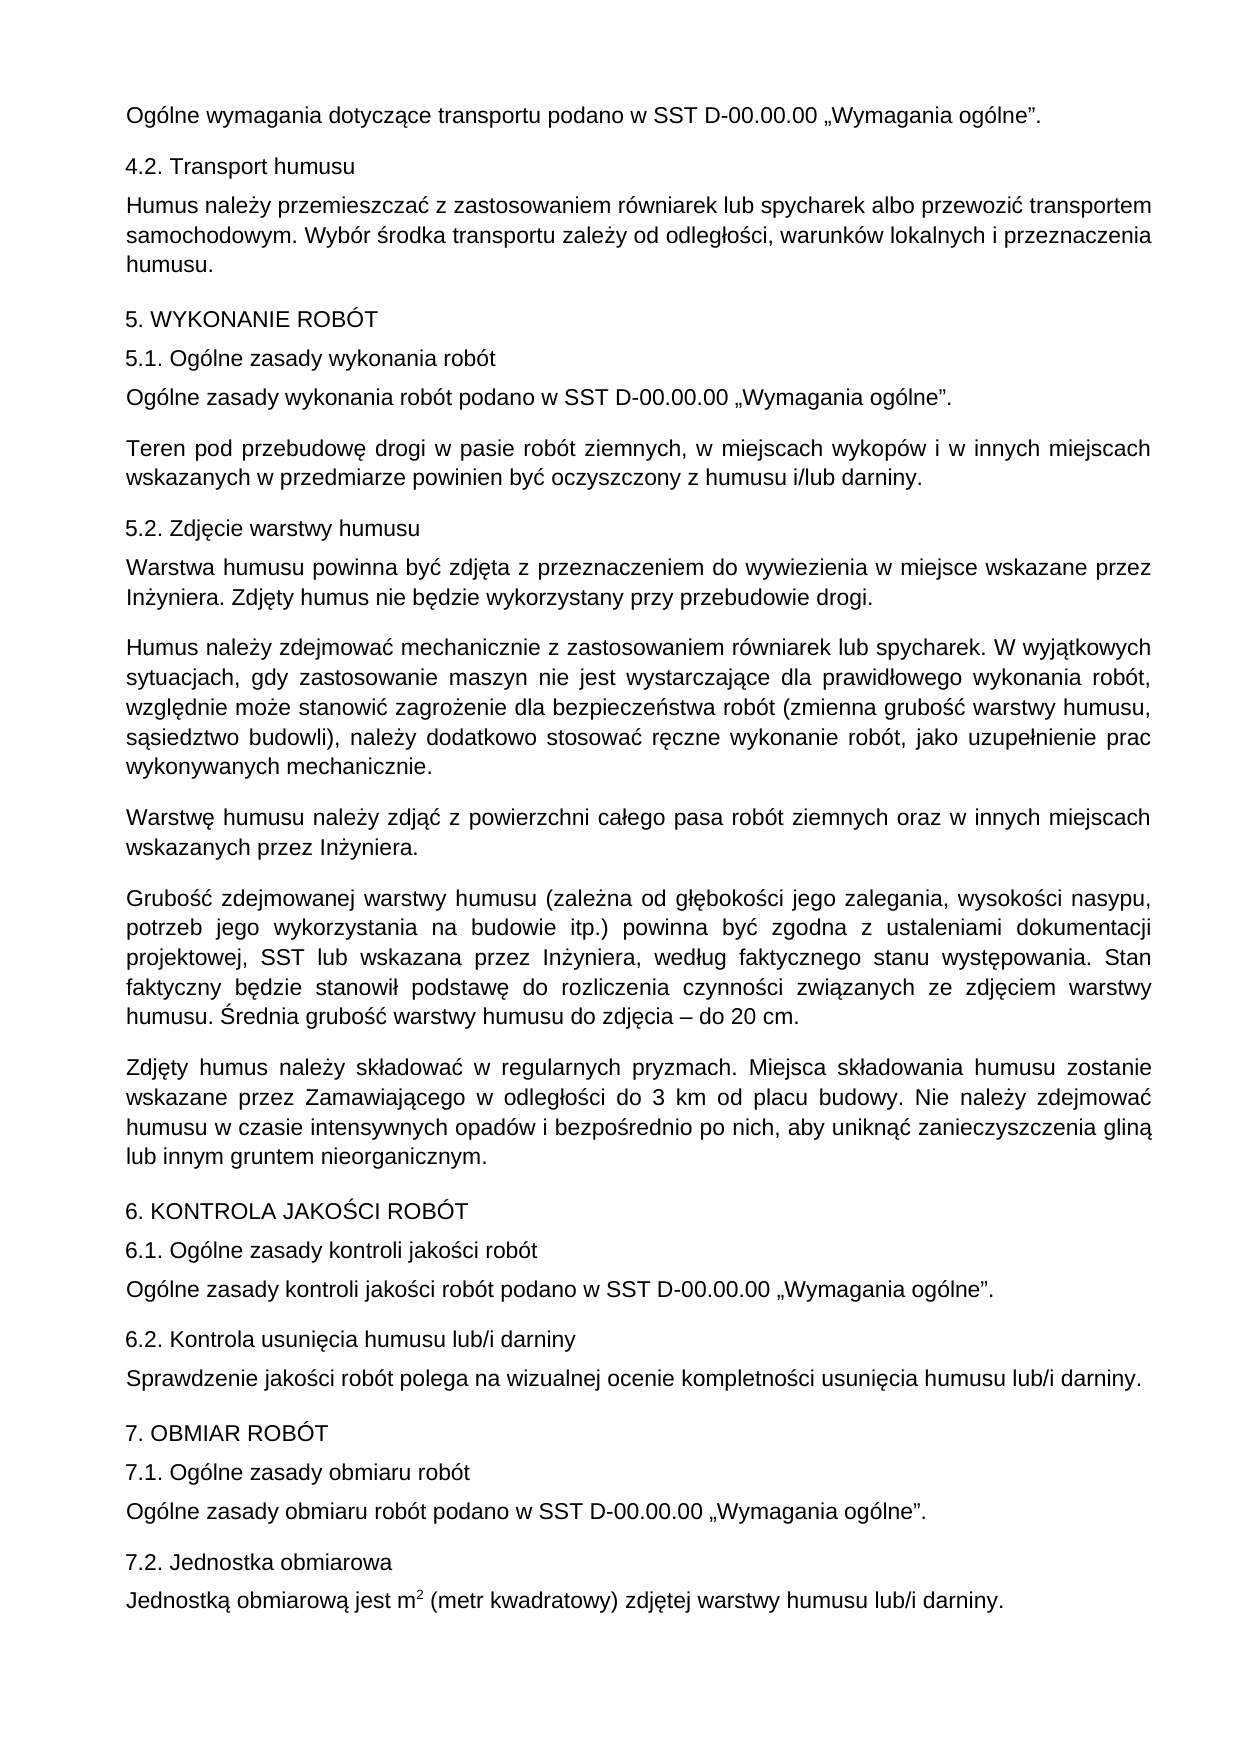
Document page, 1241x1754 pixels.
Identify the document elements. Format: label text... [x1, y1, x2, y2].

text Ogólne zasady kontroli jakości robót podano w SST D-00.00.00 „Wymagania ogólne”. [125, 1276, 1152, 1302]
text Warstwę humusu należy zdjąć z powierzchni całego pasa robót ziemnych oraz w innych miejscach wskazanych przez Inżyniera. [125, 804, 1152, 860]
text Humus należy przemieszczać z zastosowaniem równiarek lub spycharek albo przewozić transportem samochodowym. Wybór środka transportu zależy od odległości, warunków lokalnych i przeznaczenia humusu. [125, 192, 1152, 278]
subtitle 5. WYKONANIE ROBÓT [125, 306, 1152, 332]
subtitle 6.2. Kontrola usunięcia humusu lub/i darniny [125, 1326, 1152, 1353]
text Jednostką obmiarową jest m2 (metr kwadratowy) zdjętej warstwy humusu lub/i darniny. [125, 1587, 1152, 1614]
text Humus należy zdejmować mechanicznie z zastosowaniem równiarek lub spycharek. W wyjątkowych sytuacjach, gdy zastosowanie maszyn nie jest wystarczające dla prawidłowego wykonania robót, względnie może stanowić zagrożenie dla bezpieczeństwa robót (zmienna grubość warstwy humusu, sąsiedztwo budowli), należy dodatkowo stosować ręczne wykonanie robót, jako uzupełnienie prac wykonywanych mechanicznie. [125, 634, 1152, 779]
subtitle 5.2. Zdjęcie warstwy humusu [125, 515, 1152, 541]
text Warstwa humusu powinna być zdjęta z przeznaczeniem do wywiezienia w miejsce wskazane przez Inżyniera. Zdjęty humus nie będzie wykorzystany przy przebudowie drogi. [125, 554, 1152, 610]
text Sprawdzenie jakości robót polega na wizualnej ocenie kompletności usunięcia humusu lub/i darniny. [125, 1365, 1152, 1392]
subtitle 7.1. Ogólne zasady obmiaru robót [125, 1459, 1152, 1485]
subtitle 4.2. Transport humusu [125, 153, 1152, 179]
subtitle 6.1. Ogólne zasady kontroli jakości robót [125, 1237, 1152, 1263]
subtitle 5.1. Ogólne zasady wykonania robót [125, 345, 1152, 371]
subtitle 6. KONTROLA JAKOŚCI ROBÓT [125, 1198, 1152, 1224]
text Ogólne zasady obmiaru robót podano w SST D-00.00.00 „Wymagania ogólne”. [125, 1498, 1152, 1524]
text Grubość zdejmowanej warstwy humusu (zależna od głębokości jego zalegania, wysokości nasypu, potrzeb jego wykorzystania na budowie itp.) powinna być zgodna z ustaleniami dokumentacji projektowej, SST lub wskazana przez Inżyniera, według faktycznego stanu występowania. Stan faktyczny będzie stanowił podstawę do rozliczenia czynności związanych ze zdjęciem warstwy humusu. Średnia grubość warstwy humusu do zdjęcia – do 20 cm. [125, 884, 1152, 1029]
text Ogólne wymagania dotyczące transportu podano w SST D-00.00.00 „Wymagania ogólne”. [125, 102, 1152, 128]
subtitle 7. OBMIAR ROBÓT [125, 1420, 1152, 1446]
subtitle 7.2. Jednostka obmiarowa [125, 1548, 1152, 1575]
text Teren pod przebudowę drogi w pasie robót ziemnych, w miejscach wykopów i w innych miejscach wskazanych w przedmiarze powinien być oczyszczony z humusu i/lub darniny. [125, 434, 1152, 491]
text Zdjęty humus należy składować w regularnych pryzmach. Miejsca składowania humusu zostanie wskazane przez Zamawiającego w odległości do 3 km od placu budowy. Nie należy zdejmować humusu w czasie intensywnych opadów i bezpośrednio po nich, aby uniknąć zanieczyszczenia gliną lub innym gruntem nieorganicznym. [125, 1054, 1152, 1169]
text Ogólne zasady wykonania robót podano w SST D-00.00.00 „Wymagania ogólne”. [125, 384, 1152, 410]
